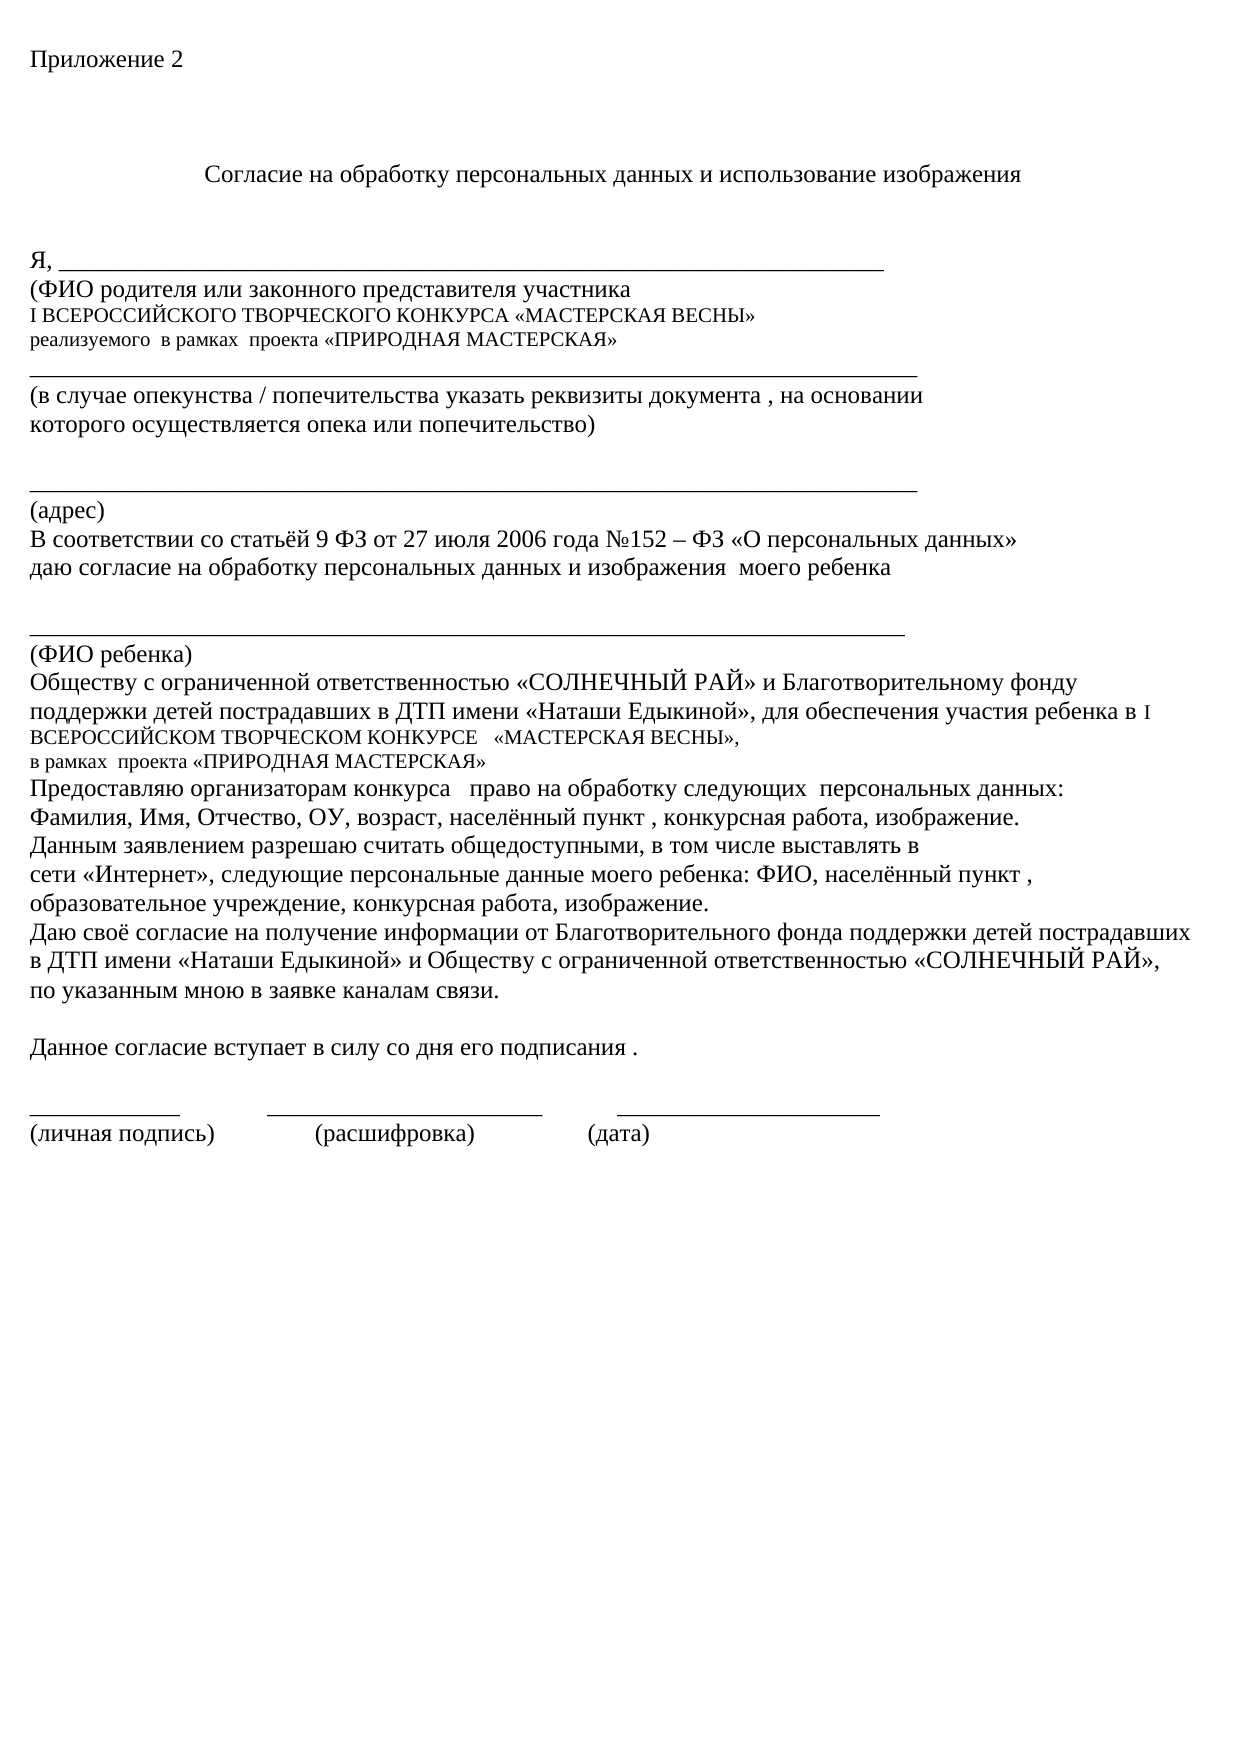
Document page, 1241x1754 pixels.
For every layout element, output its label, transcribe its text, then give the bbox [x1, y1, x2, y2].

text _______________________________________________________________________ [29, 351, 1196, 380]
text Данным заявлением разрешаю считать общедоступными, в том числе выставлять в [29, 831, 1196, 859]
text I ВСЕРОССИЙСКОГО ТВОРЧЕСКОГО КОНКУРСА «МАСТЕРСКАЯ ВЕСНЫ» [29, 303, 1196, 327]
text сети «Интернет», следующие персональные данные моего ребенка: ФИО, населённый пункт , [29, 859, 1196, 888]
text Фамилия, Имя, Отчество, ОУ, возраст, населённый пункт , конкурсная работа, изображение. [29, 802, 1196, 831]
text (личная подпись) (расшифровка) (дата) [29, 1118, 1196, 1147]
text ____________ ______________________ _____________________ [29, 1090, 1196, 1118]
text (в случае опекунства / попечительства указать реквизиты документа , на основании [29, 380, 1196, 409]
text (ФИО родителя или законного представителя участника [29, 274, 1196, 303]
text Приложение 2 [29, 44, 1196, 73]
text _______________________________________________________________________ [29, 466, 1196, 495]
text в рамках проекта «ПРИРОДНАЯ МАСТЕРСКАЯ» [29, 749, 1196, 773]
text Согласие на обработку персональных данных и использование изображения [29, 159, 1196, 188]
text образовательное учреждение, конкурсная работа, изображение. [29, 888, 1196, 917]
text даю согласие на обработку персональных данных и изображения моего ребенка [29, 552, 1196, 581]
text Обществу с ограниченной ответственностью «СОЛНЕЧНЫЙ РАЙ» и Благотворительному фонду поддержки детей пострадавших в ДТП имени «Наташи Едыкиной», для обеспечения участия ребенка в I ВСЕРОССИЙСКОМ ТВОРЧЕСКОМ КОНКУРСЕ «МАСТЕРСКАЯ ВЕСНЫ», [29, 667, 1196, 749]
text (ФИО ребенка) [29, 639, 1196, 667]
text ______________________________________________________________________ [29, 610, 1196, 639]
text В соответствии со статьёй 9 ФЗ от 27 июля 2006 года №152 – ФЗ «О персональных данных» [29, 524, 1196, 552]
text Предоставляю организаторам конкурса право на обработку следующих персональных данных: [29, 773, 1196, 802]
text которого осуществляется опека или попечительство) [29, 409, 1196, 437]
text Данное согласие вступает в силу со дня его подписания . [29, 1032, 1196, 1061]
text реализуемого в рамках проекта «ПРИРОДНАЯ МАСТЕРСКАЯ» [29, 327, 1196, 351]
text (адрес) [29, 495, 1196, 524]
text Даю своё согласие на получение информации от Благотворительного фонда поддержки детей пострадавших в ДТП имени «Наташи Едыкиной» и Обществу с ограниченной ответственностью «СОЛНЕЧНЫЙ РАЙ», по указанным мною в заявке каналам связи. [29, 917, 1196, 1003]
text Я, __________________________________________________________________ [29, 246, 1196, 274]
